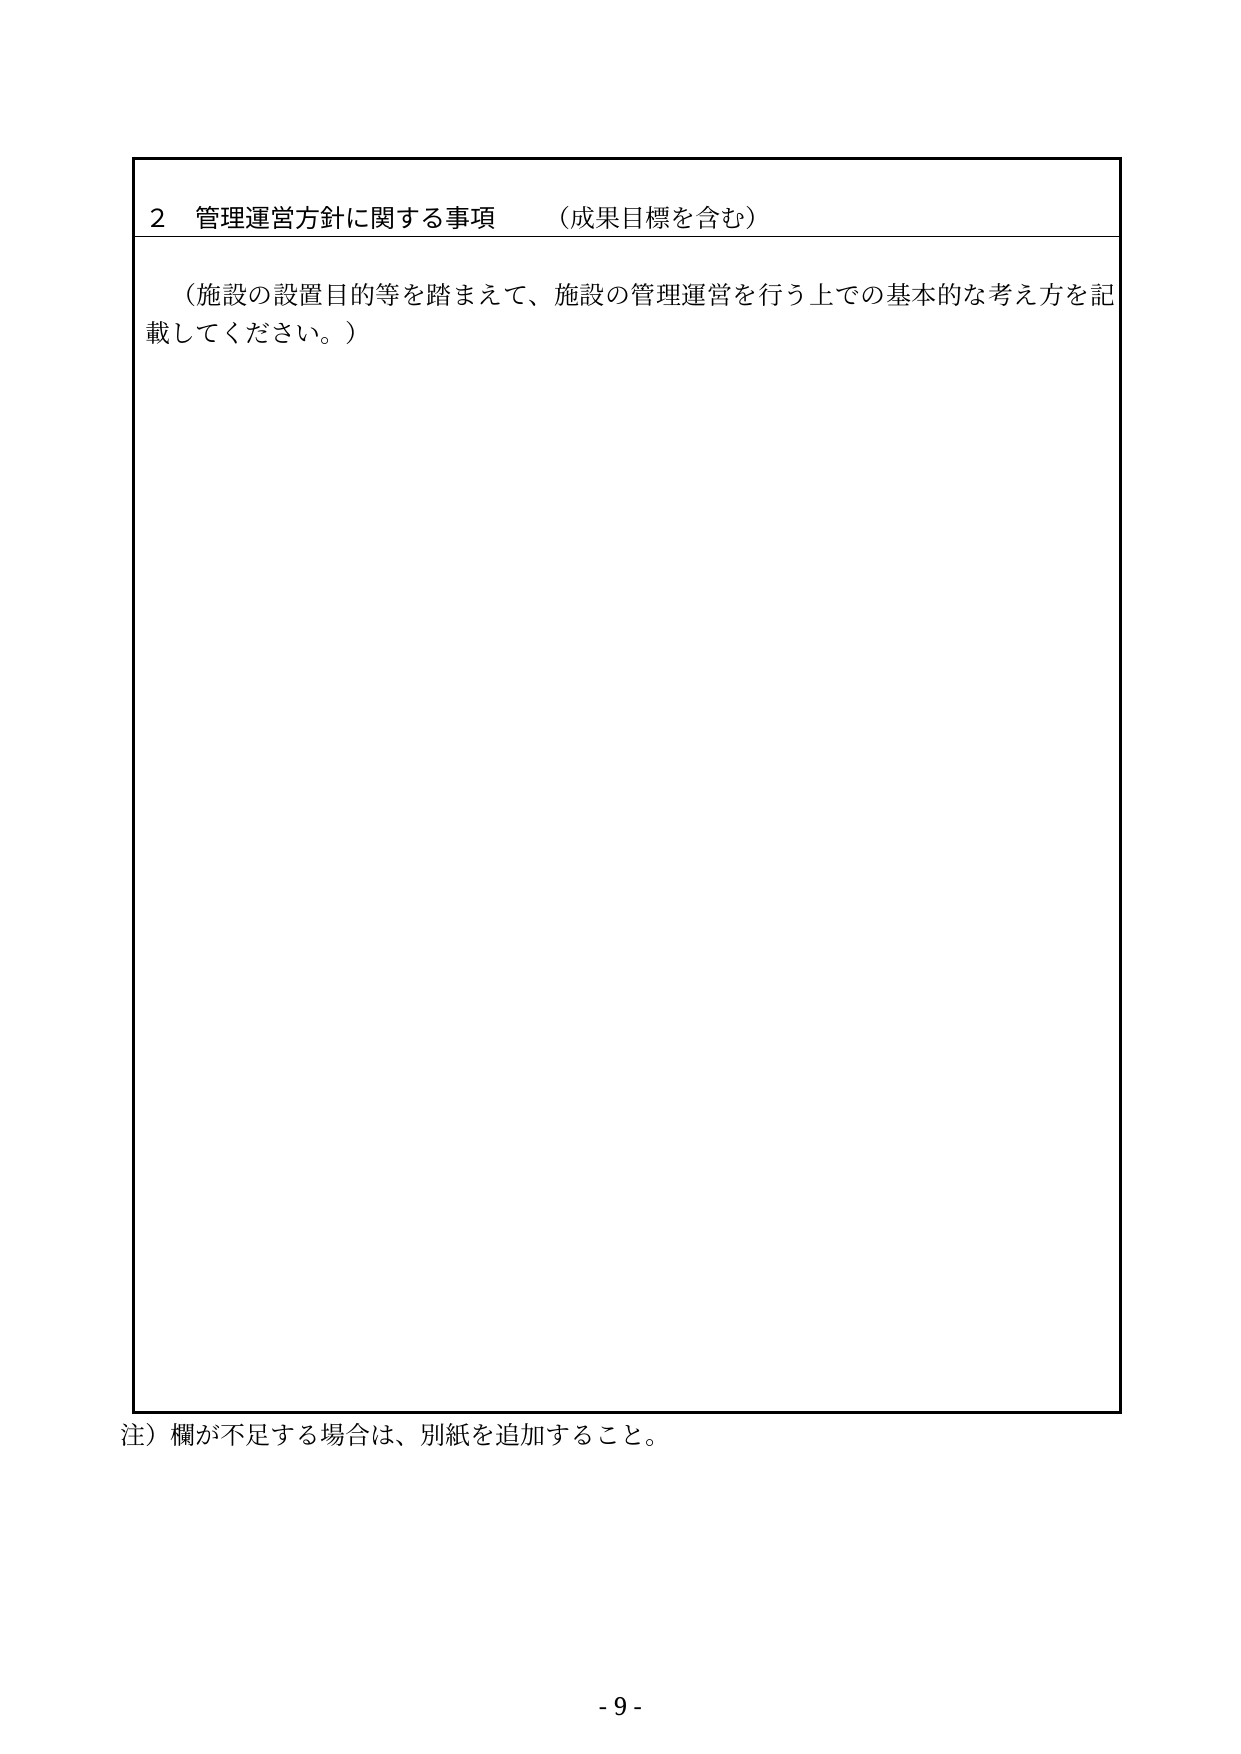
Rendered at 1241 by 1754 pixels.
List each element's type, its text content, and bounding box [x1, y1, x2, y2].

table_header ２ 管理運営方針に関する事項 （成果目標を含む） [135, 160, 1119, 236]
text 注）欄が不足する場合は、別紙を追加すること。 [120, 1414, 1120, 1452]
table_cell （施設の設置目的等を踏まえて、施設の管理運営を行う上での基本的な考え方を記載してください。） [135, 237, 1119, 1411]
